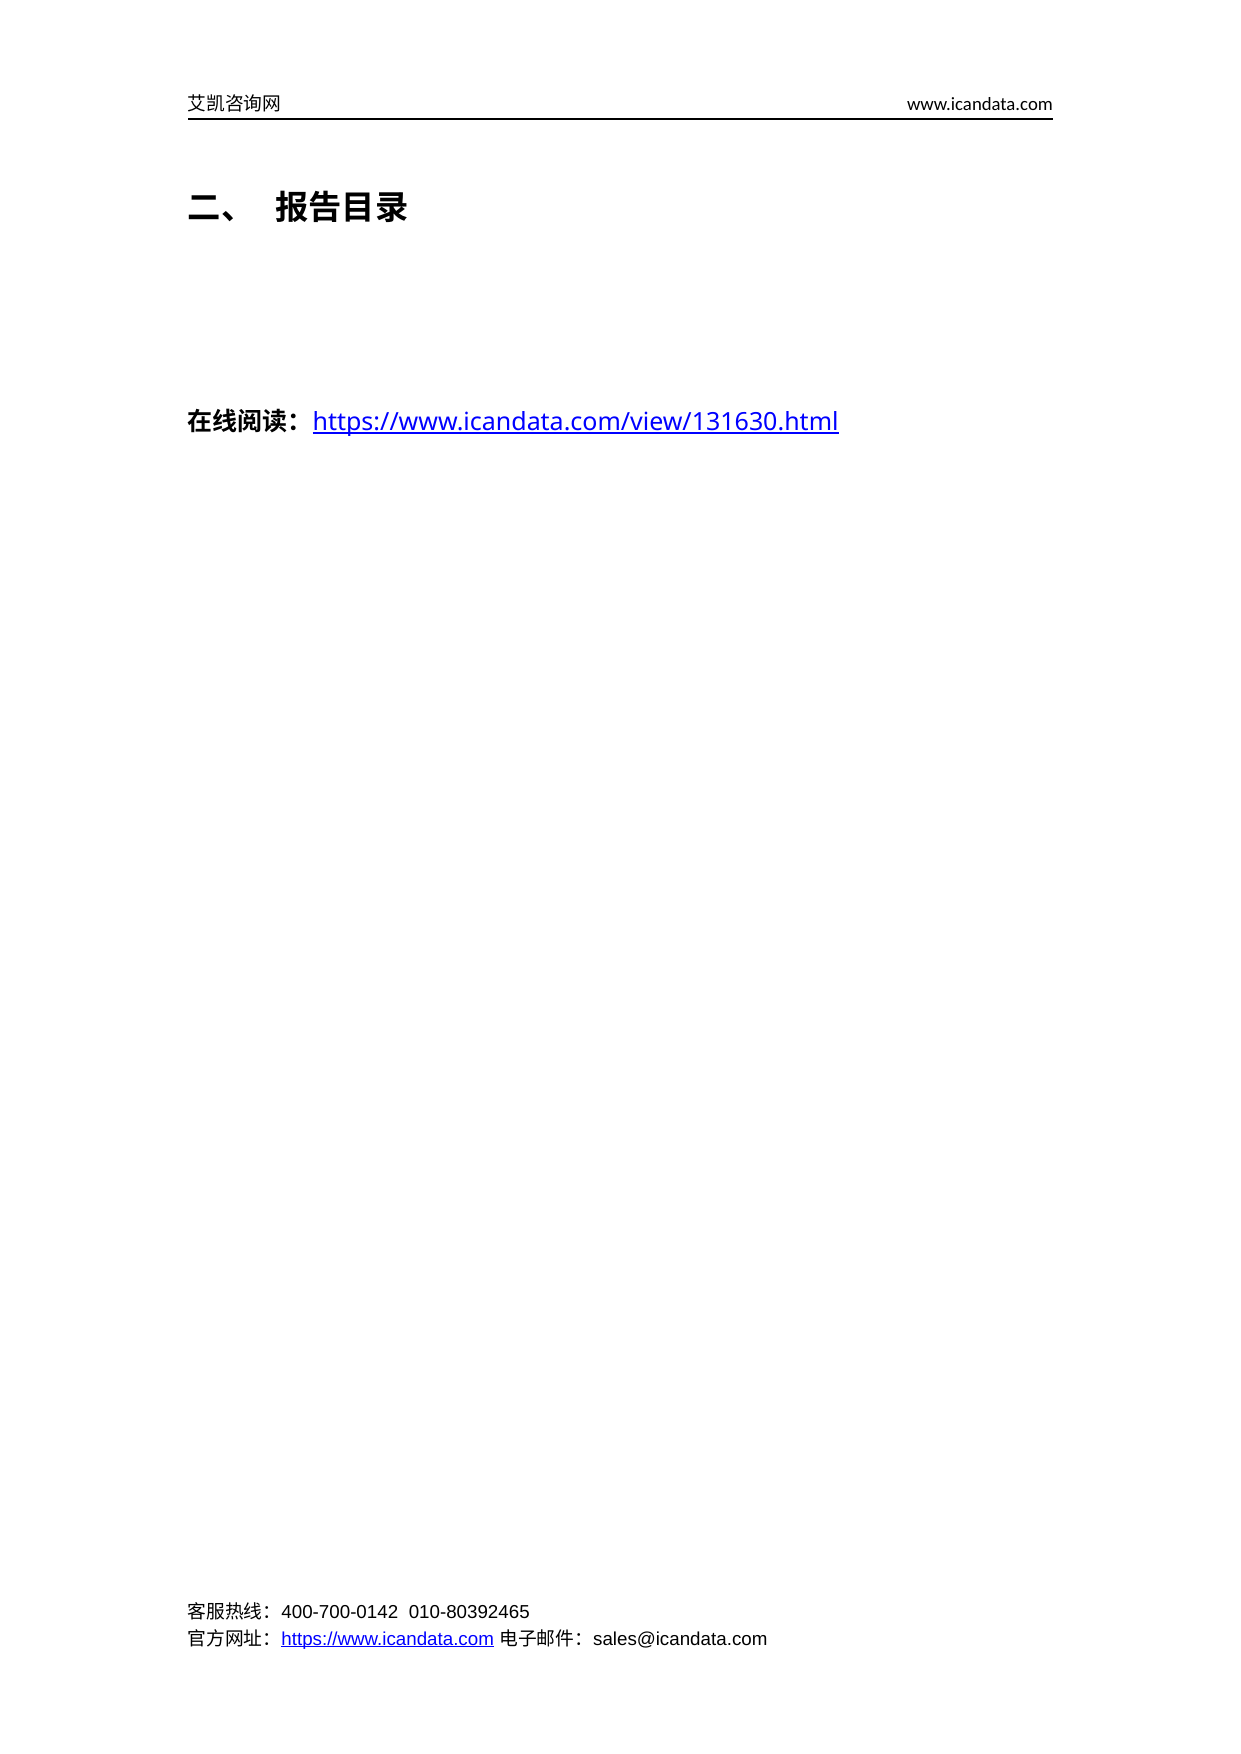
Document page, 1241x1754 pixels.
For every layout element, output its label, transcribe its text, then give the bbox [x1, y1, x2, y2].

text 在线阅读：https://www.icandata.com/view/131630.html [187, 387, 1053, 452]
subtitle 报告目录 [187, 172, 1053, 237]
